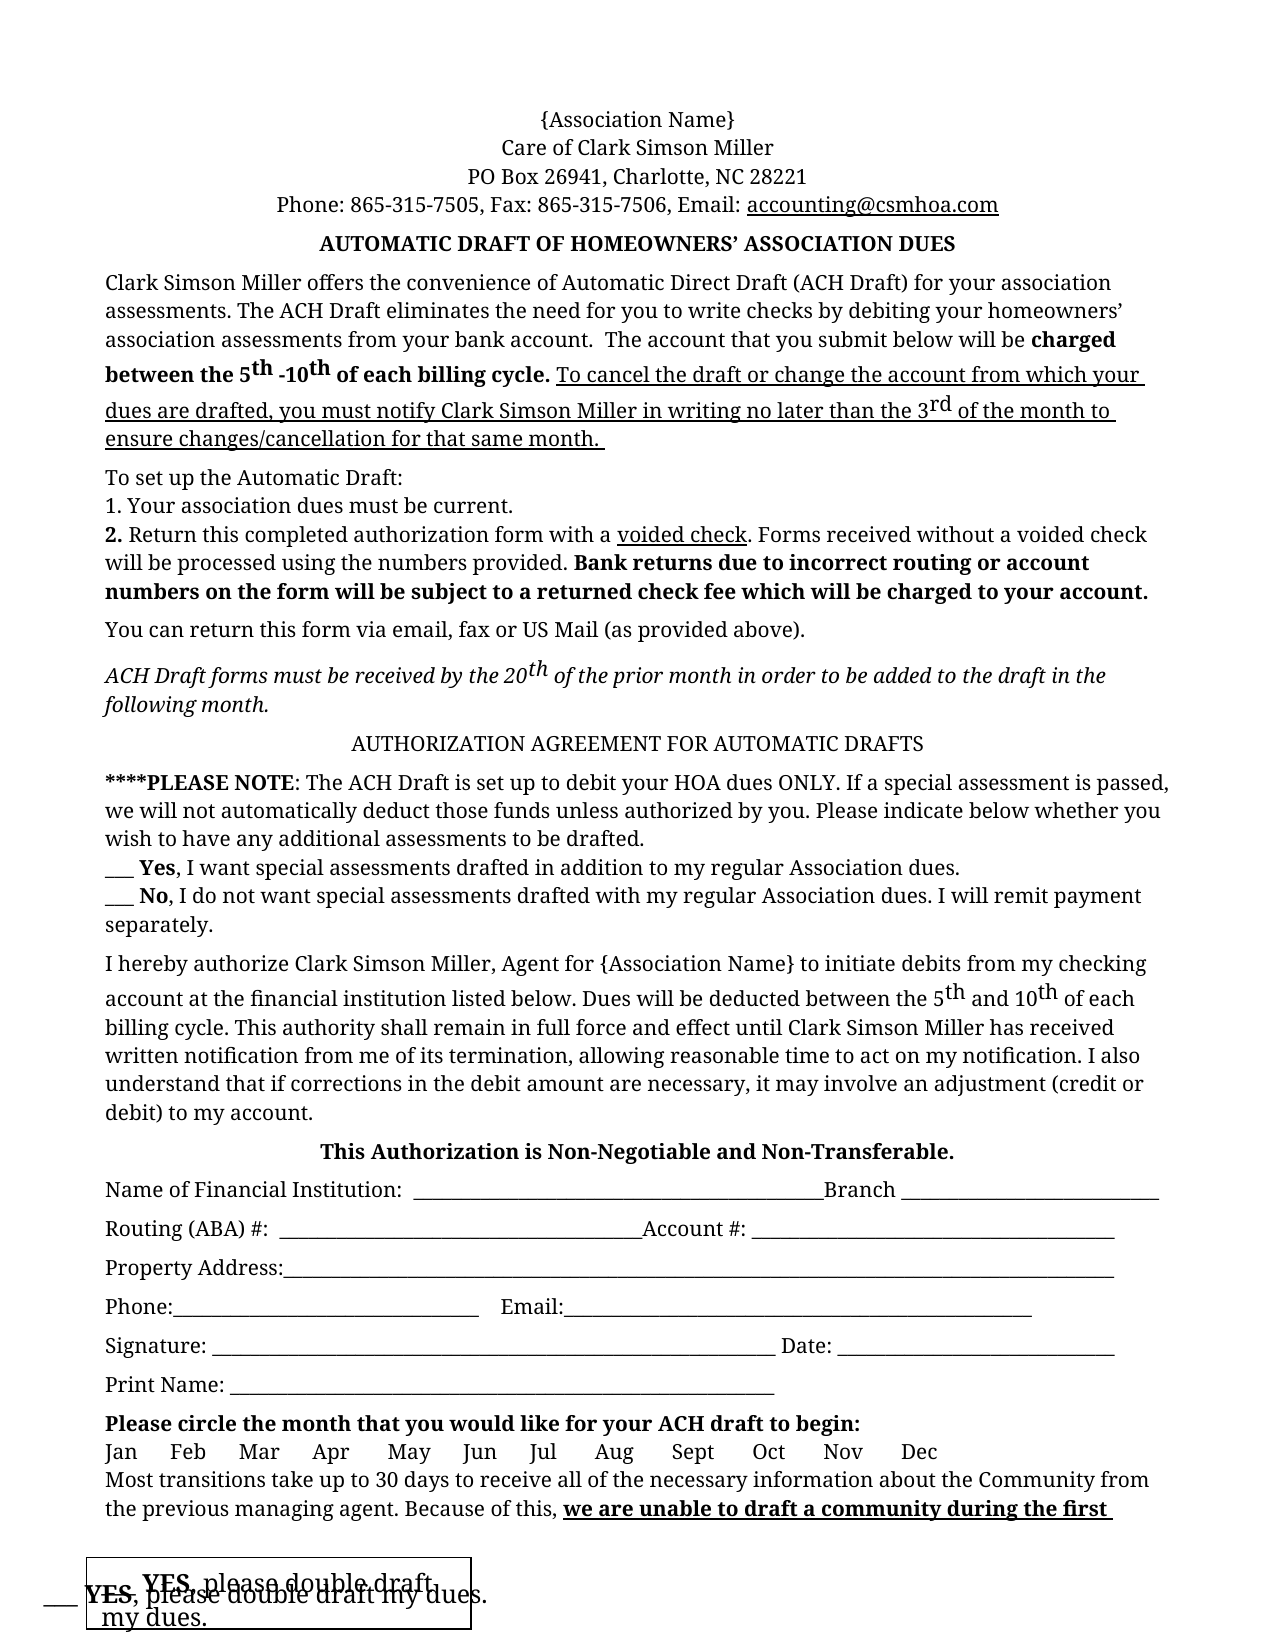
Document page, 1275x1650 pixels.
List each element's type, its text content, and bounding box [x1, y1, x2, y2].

text {Association Name} [105, 105, 1170, 133]
text Jan Feb Mar Apr May Jun Jul Aug Sept Oct Nov Dec [105, 1437, 1170, 1466]
text ****PLEASE NOTE: The ACH Draft is set up to debit your HOA dues ONLY. If a special assessment is passed, we will not automatically deduct those funds unless authorized by you. Please indicate below whether you wish to have any additional assessments to be drafted. ___ Yes, I want special assessments drafted in addition to my regular Association dues. ___ No, I do not want special assessments drafted with my regular Association dues. I will remit payment separately. [105, 768, 1170, 938]
text This Authorization is Non-Negotiable and Non-Transferable. [105, 1137, 1170, 1165]
text Name of Financial Institution: ___________________________________________Branch ___________________________ [105, 1176, 1170, 1204]
text AUTOMATIC DRAFT OF HOMEOWNERS’ ASSOCIATION DUES [105, 229, 1170, 258]
text Clark Simson Miller offers the convenience of Automatic Direct Draft (ACH Draft) for your association assessments. The ACH Draft eliminates the need for you to write checks by debiting your homeowners’ association assessments from your bank account. The account that you submit below will be charged between the 5th -10th of each billing cycle. To cancel the draft or change the account from which your dues are drafted, you must notify Clark Simson Miller in writing no later than the 3rd of the month to ensure changes/cancellation for that same month. [105, 268, 1170, 453]
text Care of Clark Simson Miller [105, 133, 1170, 162]
text Property Address:_______________________________________________________________________________________ [105, 1253, 1170, 1282]
text I hereby authorize Clark Simson Miller, Agent for {Association Name} to initiate debits from my checking account at the financial institution listed below. Dues will be deducted between the 5th and 10th of each billing cycle. This authority shall remain in full force and effect until Clark Simson Miller has received written notification from me of its termination, allowing reasonable time to act on my notification. I also understand that if corrections in the debit amount are necessary, it may involve an adjustment (credit or debit) to my account. [105, 949, 1170, 1126]
text AUTHORIZATION AGREEMENT FOR AUTOMATIC DRAFTS [105, 729, 1170, 757]
text PO Box 26941, Charlotte, NC 28221 [105, 162, 1170, 190]
text Print Name: _________________________________________________________ [105, 1370, 1170, 1398]
text Please circle the month that you would like for your ACH draft to begin: [105, 1409, 1170, 1437]
text Phone:________________________________ Email:_________________________________________________ [105, 1292, 1170, 1321]
text Routing (ABA) #: ______________________________________Account #: ______________________________________ [105, 1214, 1170, 1243]
text Signature: ___________________________________________________________ Date: _____________________________ [105, 1331, 1170, 1359]
text To set up the Automatic Draft: 1. Your association dues must be current. 2. Return this completed authorization form with a voided check. Forms received without a voided check will be processed using the numbers provided. Bank returns due to incorrect routing or account numbers on the form will be subject to a returned check fee which will be charged to your account. [105, 463, 1170, 605]
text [105, 1466, 1170, 1522]
text You can return this form via email, fax or US Mail (as provided above). [105, 616, 1170, 644]
text Phone: 865-315-7505, Fax: 865-315-7506, Email: accounting@csmhoa.com [105, 190, 1170, 219]
text ACH Draft forms must be received by the 20th of the prior month in order to be added to the draft in the following month. [105, 654, 1170, 718]
